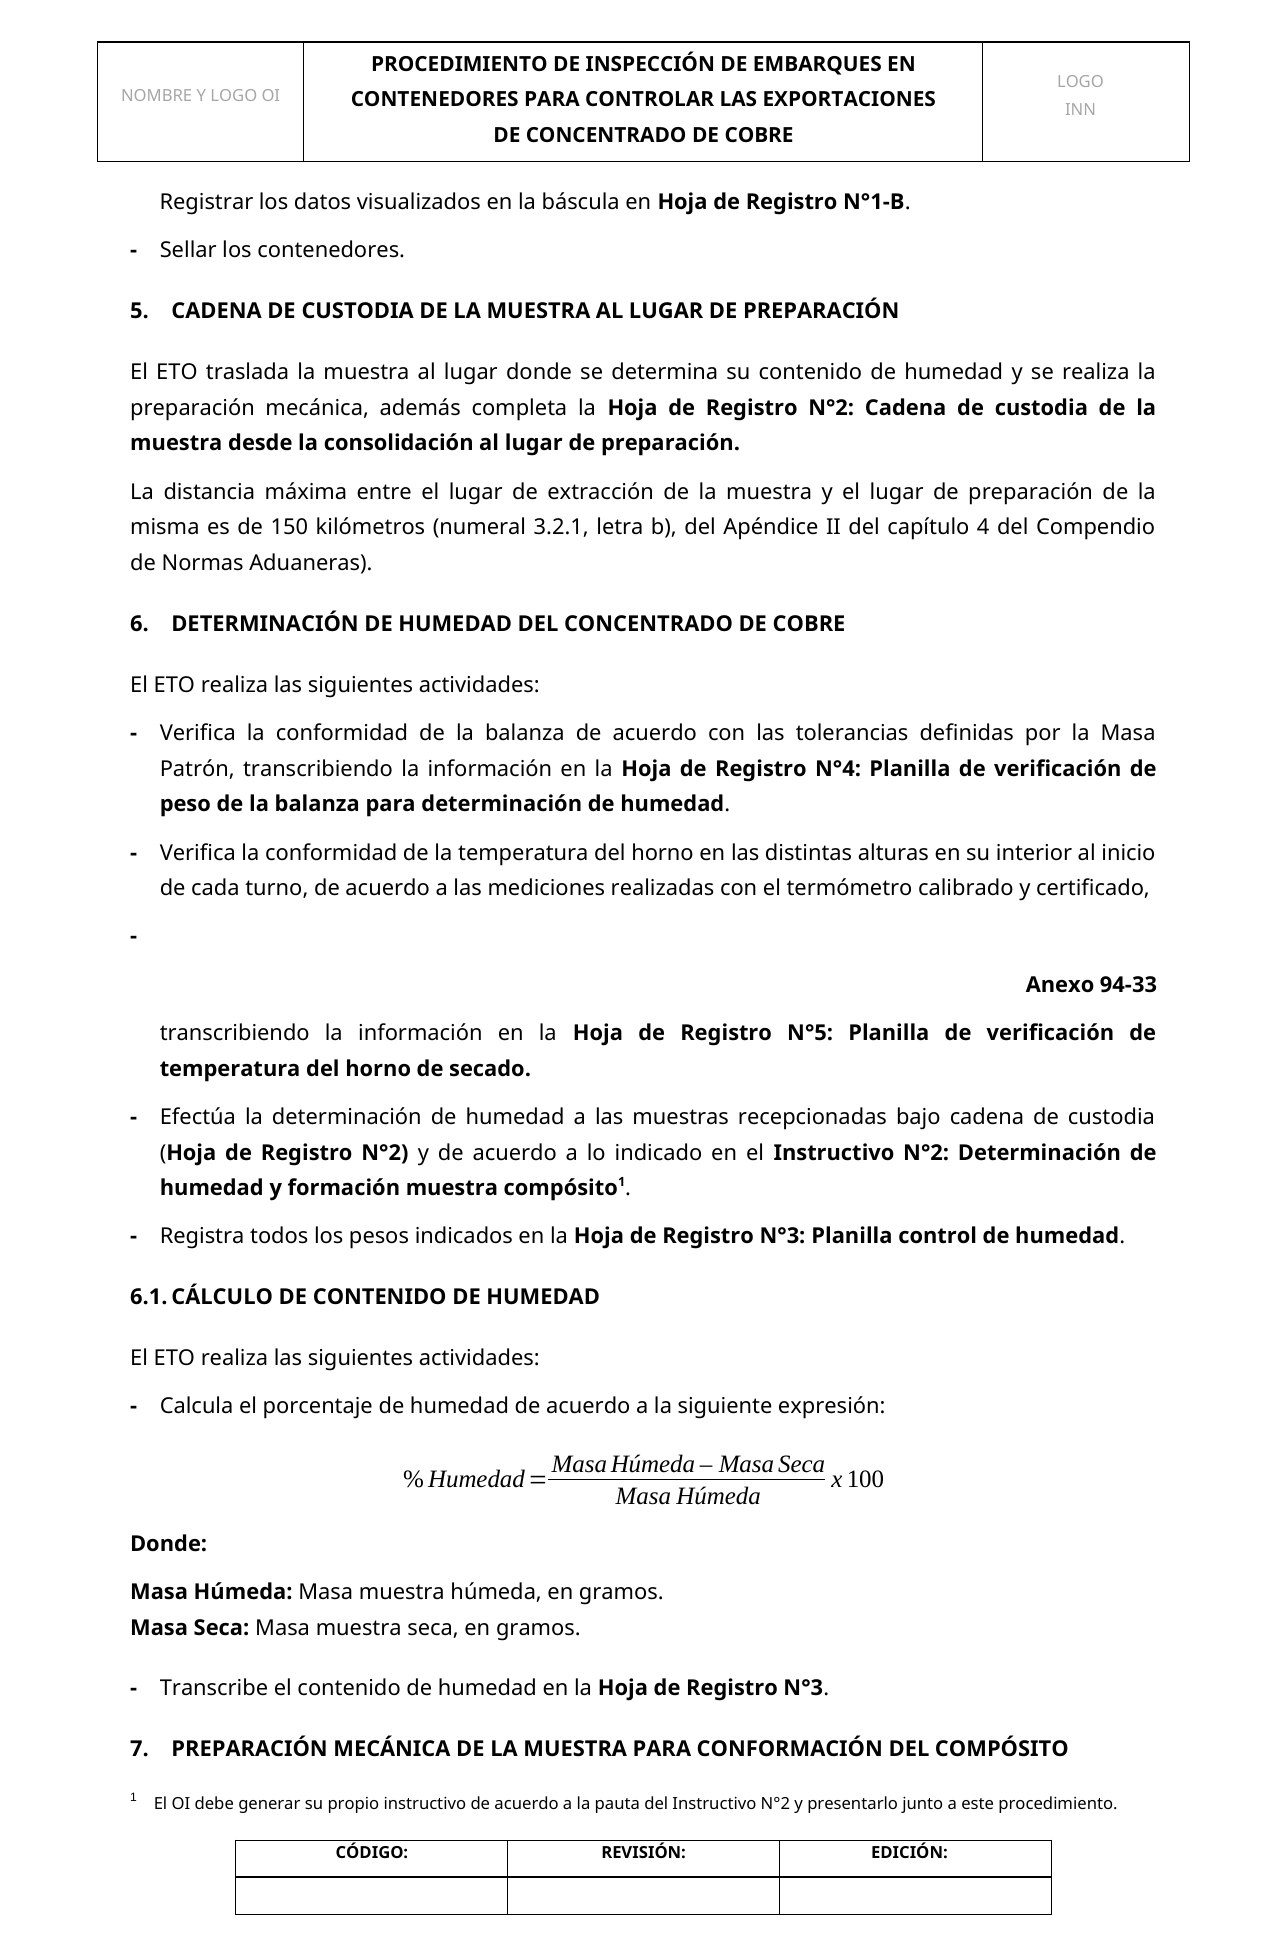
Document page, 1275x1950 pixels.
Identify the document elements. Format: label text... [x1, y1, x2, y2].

text Donde: [130, 1528, 1157, 1557]
list CÁLCULO DE CONTENIDO DE HUMEDAD [130, 1281, 1157, 1311]
list PREPARACIÓN MECÁNICA DE LA MUESTRA PARA CONFORMACIÓN DEL COMPÓSITO [130, 1733, 1157, 1763]
list Transcribe el contenido de humedad en la Hoja de Registro N°3. [130, 1672, 1157, 1702]
list Sellar los contenedores. [130, 234, 1157, 264]
text El ETO realiza las siguientes actividades: [130, 668, 1157, 698]
list Verifica la conformidad de la temperatura del horno en las distintas alturas en su interior al inicio de cada turno, de acuerdo a las mediciones realizadas con el termómetro calibrado y certificado, [130, 836, 1157, 902]
list DETERMINACIÓN DE HUMEDAD DEL CONCENTRADO DE COBRE [130, 608, 1157, 638]
text La distancia máxima entre el lugar de extracción de la muestra y el lugar de preparación de la misma es de 150 kilómetros (numeral 3.2.1, letra b), del Apéndice II del capítulo 4 del Compendio de Normas Aduaneras). [130, 476, 1157, 577]
list Calcula el porcentaje de humedad de acuerdo a la siguiente expresión: [130, 1390, 1157, 1420]
text El ETO traslada la muestra al lugar donde se determina su contenido de humedad y se realiza la preparación mecánica, además completa la Hoja de Registro N°2: Cadena de custodia de la muestra desde la consolidación al lugar de preparación. [130, 356, 1157, 457]
text Registrar los datos visualizados en la báscula en Hoja de Registro N°1-B. [159, 186, 1157, 216]
list Registra todos los pesos indicados en la Hoja de Registro N°3: Planilla control de humedad. [130, 1221, 1157, 1250]
list CADENA DE CUSTODIA DE LA MUESTRA AL LUGAR DE PREPARACIÓN [130, 295, 1157, 325]
text Masa Húmeda: Masa muestra húmeda, en gramos. [130, 1576, 1157, 1606]
list Efectúa la determinación de humedad a las muestras recepcionadas bajo cadena de custodia (Hoja de Registro N°2) y de acuerdo a lo indicado en el Instructivo N°2: Determinación de humedad y formación muestra compósito. [130, 1101, 1157, 1202]
list Anexo 94-33 [159, 969, 1157, 998]
text Masa Seca: Masa muestra seca, en gramos. [130, 1612, 1157, 1641]
list transcribiendo la información en la Hoja de Registro N°5: Planilla de verificación de temperatura del horno de secado. [159, 1017, 1157, 1082]
text El ETO realiza las siguientes actividades: [130, 1342, 1157, 1372]
list Verifica la conformidad de la balanza de acuerdo con las tolerancias definidas por la Masa Patrón, transcribiendo la información en la Hoja de Registro N°4: Planilla de verificación de peso de la balanza para determinación de humedad. [130, 717, 1157, 818]
